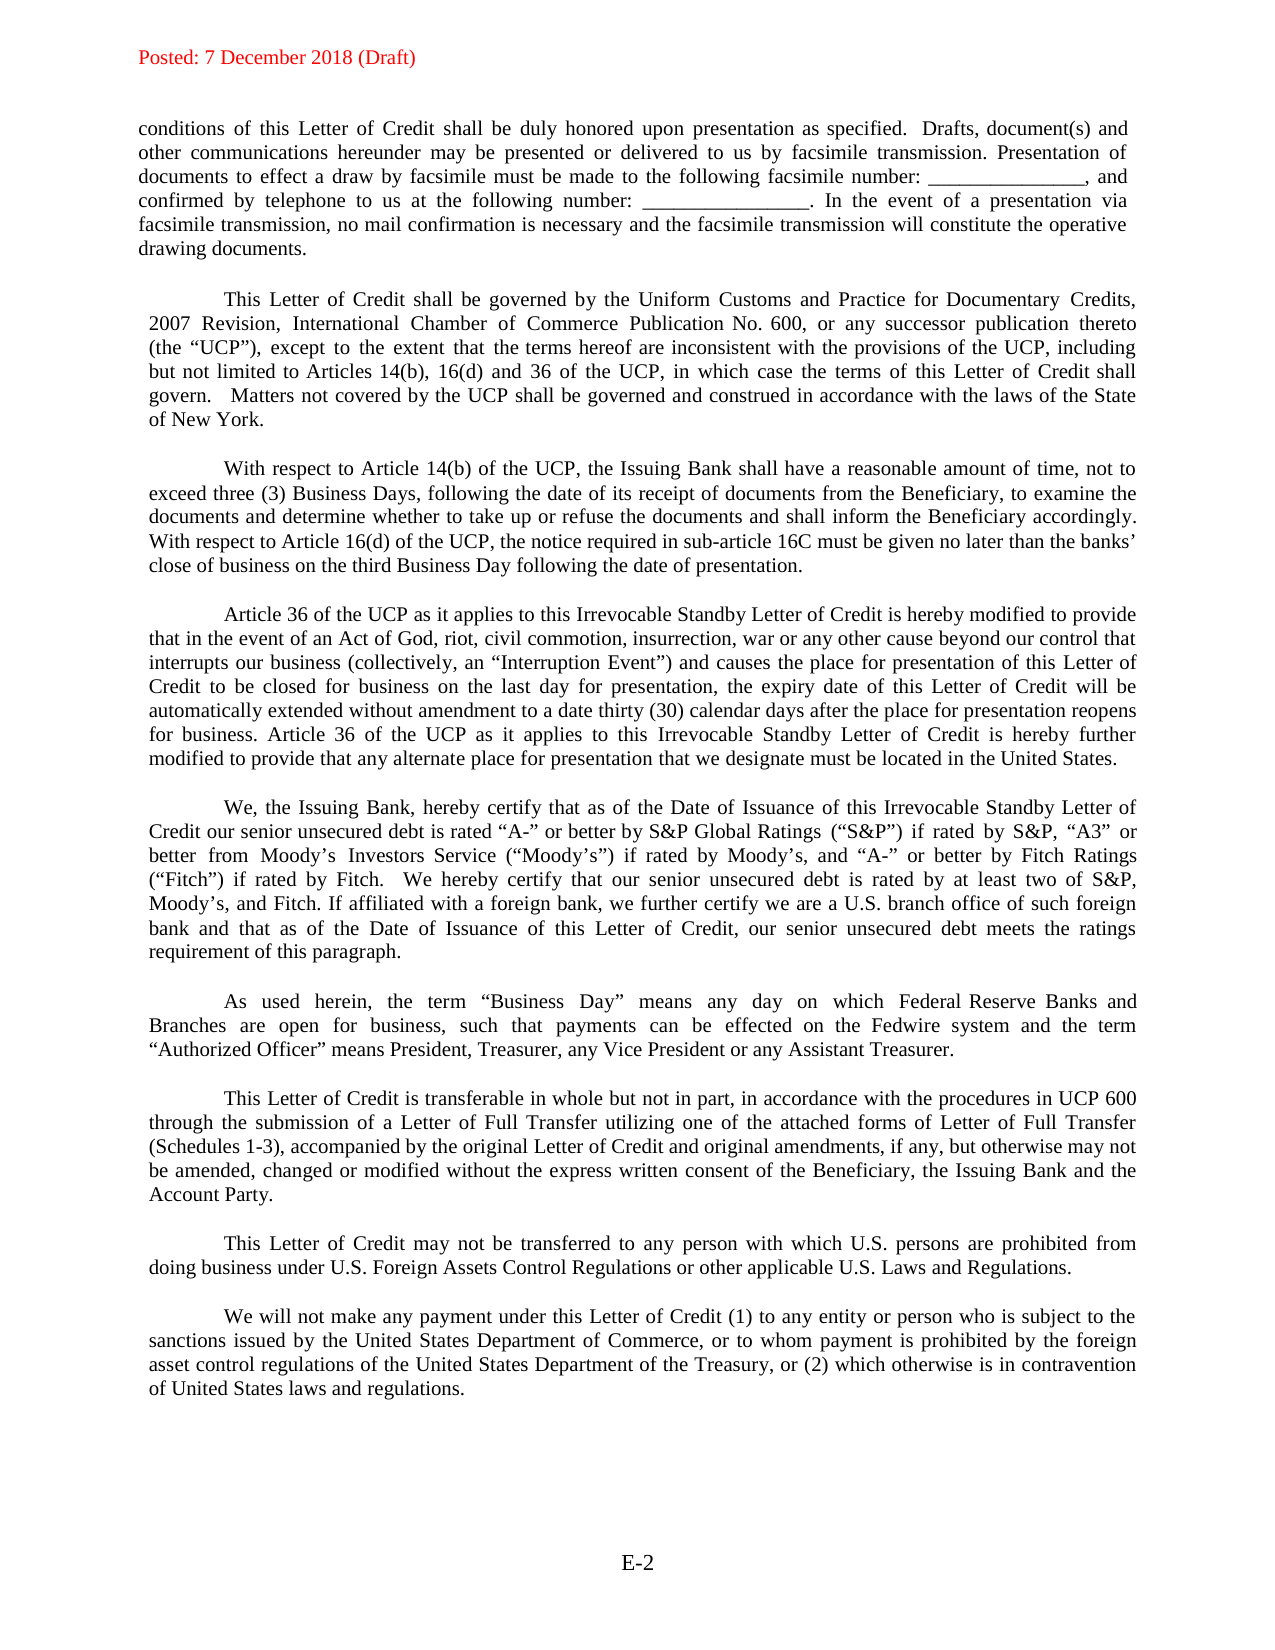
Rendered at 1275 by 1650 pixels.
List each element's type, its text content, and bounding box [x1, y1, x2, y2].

text This Letter of Credit is transferable in whole but not in part, in accordance with the procedures in UCP 600 through the submission of a Letter of Full Transfer utilizing one of the attached forms of Letter of Full Transfer (Schedules 1-3), accompanied by the original Letter of Credit and original amendments, if any, but otherwise may not be amended, changed or modified without the express written consent of the Beneficiary, the Issuing Bank and the Account Party. [148, 1086, 1137, 1206]
text With respect to Article 14(b) of the UCP, the Issuing Bank shall have a reasonable amount of time, not to exceed three (3) Business Days, following the date of its receipt of documents from the Beneficiary, to examine the documents and determine whether to take up or refuse the documents and shall inform the Beneficiary accordingly. With respect to Article 16(d) of the UCP, the notice required in sub-article 16C must be given no later than the banks’ close of business on the third Business Day following the date of presentation. [148, 456, 1137, 577]
text As used herein, the term “Business Day” means any day on which Federal Reserve Banks and Branches are open for business, such that payments can be effected on the Fedwire system and the term “Authorized Officer” means President, Treasurer, any Vice President or any Assistant Treasurer. [148, 988, 1137, 1061]
text We will not make any payment under this Letter of Credit (1) to any entity or person who is subject to the sanctions issued by the United States Department of Commerce, or to whom payment is prohibited by the foreign asset control regulations of the United States Department of the Treasury, or (2) which otherwise is in contravention of United States laws and regulations. [148, 1304, 1137, 1400]
text This Letter of Credit may not be transferred to any person with which U.S. persons are prohibited from doing business under U.S. Foreign Assets Control Regulations or other applicable U.S. Laws and Regulations. [148, 1231, 1137, 1279]
text This Letter of Credit shall be governed by the Uniform Customs and Practice for Documentary Credits, 2007 Revision, International Chamber of Commerce Publication No. 600, or any successor publication thereto (the “UCP”), except to the extent that the terms hereof are inconsistent with the provisions of the UCP, including but not limited to Articles 14(b), 16(d) and 36 of the UCP, in which case the terms of this Letter of Credit shall govern. Matters not covered by the UCP shall be governed and construed in accordance with the laws of the State of New York. [148, 287, 1137, 431]
text Article 36 of the UCP as it applies to this Irrevocable Standby Letter of Credit is hereby modified to provide that in the event of an Act of God, riot, civil commotion, insurrection, war or any other cause beyond our control that interrupts our business (collectively, an “Interruption Event”) and causes the place for presentation of this Letter of Credit to be closed for business on the last day for presentation, the expiry date of this Letter of Credit will be automatically extended without amendment to a date thirty (30) calendar days after the place for presentation reopens for business. Article 36 of the UCP as it applies to this Irrevocable Standby Letter of Credit is hereby further modified to provide that any alternate place for presentation that we designate must be located in the United States. [148, 602, 1137, 770]
text We, the Issuing Bank, hereby certify that as of the Date of Issuance of this Irrevocable Standby Letter of Credit our senior unsecured debt is rated “A-” or better by S&P Global Ratings (“S&P”) if rated by S&P, “A3” or better from Moody’s Investors Service (“Moody’s”) if rated by Moody’s, and “A-” or better by Fitch Ratings (“Fitch”) if rated by Fitch. We hereby certify that our senior unsecured debt is rated by at least two of S&P, Moody’s, and Fitch. If affiliated with a foreign bank, we further certify we are a U.S. branch office of such foreign bank and that as of the Date of Issuance of this Letter of Credit, our senior unsecured debt meets the ratings requirement of this paragraph. [148, 795, 1137, 963]
text conditions of this Letter of Credit shall be duly honored upon presentation as specified. Drafts, document(s) and other communications hereunder may be presented or delivered to us by facsimile transmission. Presentation of documents to effect a draw by facsimile must be made to the following facsimile number: _______________, and confirmed by telephone to us at the following number: ________________. In the event of a presentation via facsimile transmission, no mail confirmation is necessary and the facsimile transmission will constitute the operative drawing documents. [138, 116, 1129, 260]
